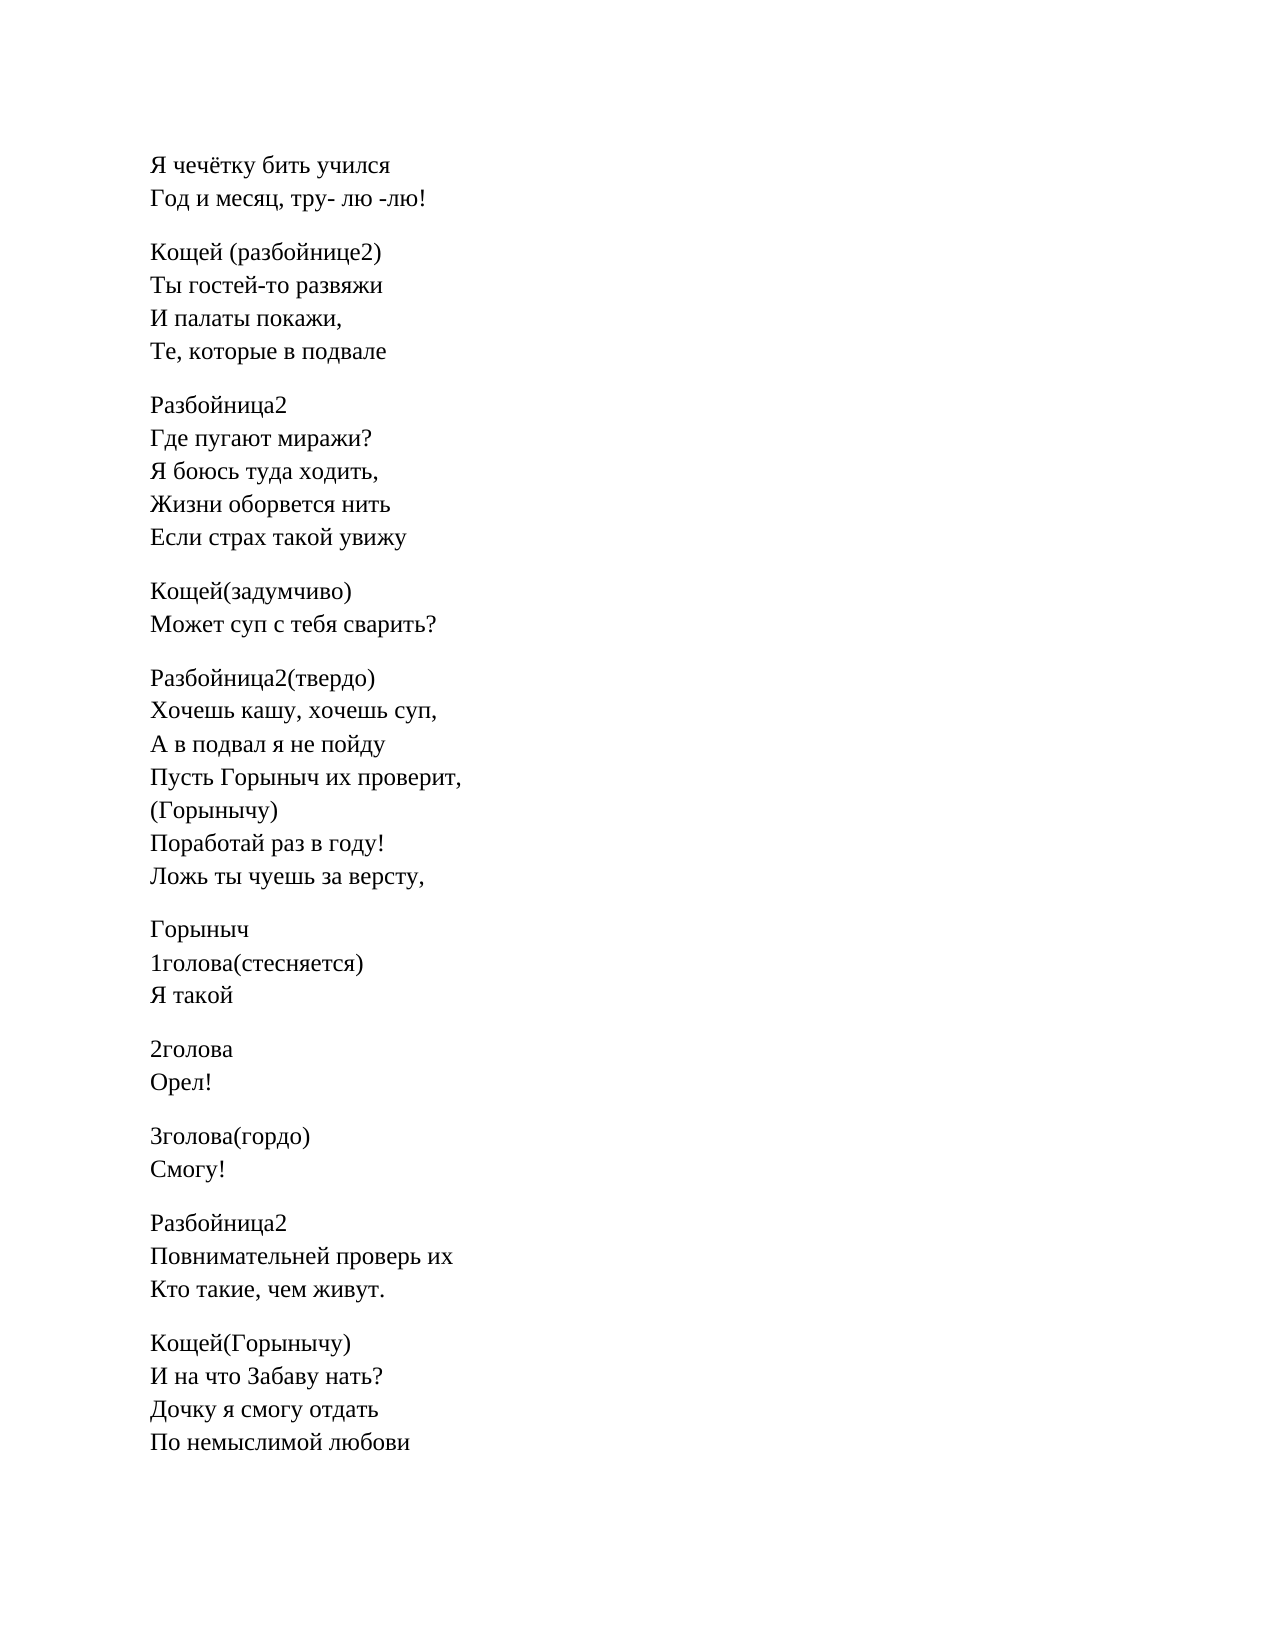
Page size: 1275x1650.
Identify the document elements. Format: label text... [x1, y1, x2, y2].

text Горыныч 1голова(стесняется) Я такой [150, 914, 1125, 1009]
text Кощей(Горынычу) И на что Забаву нать? Дочку я смогу отдать По немыслимой любови [150, 1328, 1125, 1456]
text Кощей (разбойнице2) Ты гостей-то развяжи И палаты покажи, Те, которые в подвале [150, 237, 1125, 365]
text Разбойница2 Где пугают миражи? Я боюсь туда ходить, Жизни оборвется нить Если страх такой увижу [150, 390, 1125, 551]
text 2голова Орел! [150, 1034, 1125, 1096]
text 3голова(гордо) Смогу! [150, 1121, 1125, 1183]
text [150, 150, 1125, 212]
text Кощей(задумчиво) Может суп с тебя сварить? [150, 576, 1125, 637]
text Разбойница2 Повнимательней проверь их Кто такие, чем живут. [150, 1208, 1125, 1303]
text Разбойница2(твердо) Хочешь кашу, хочешь суп, А в подвал я не пойду Пусть Горыныч их проверит, (Горынычу) Поработай раз в году! Ложь ты чуешь за версту, [150, 663, 1125, 889]
